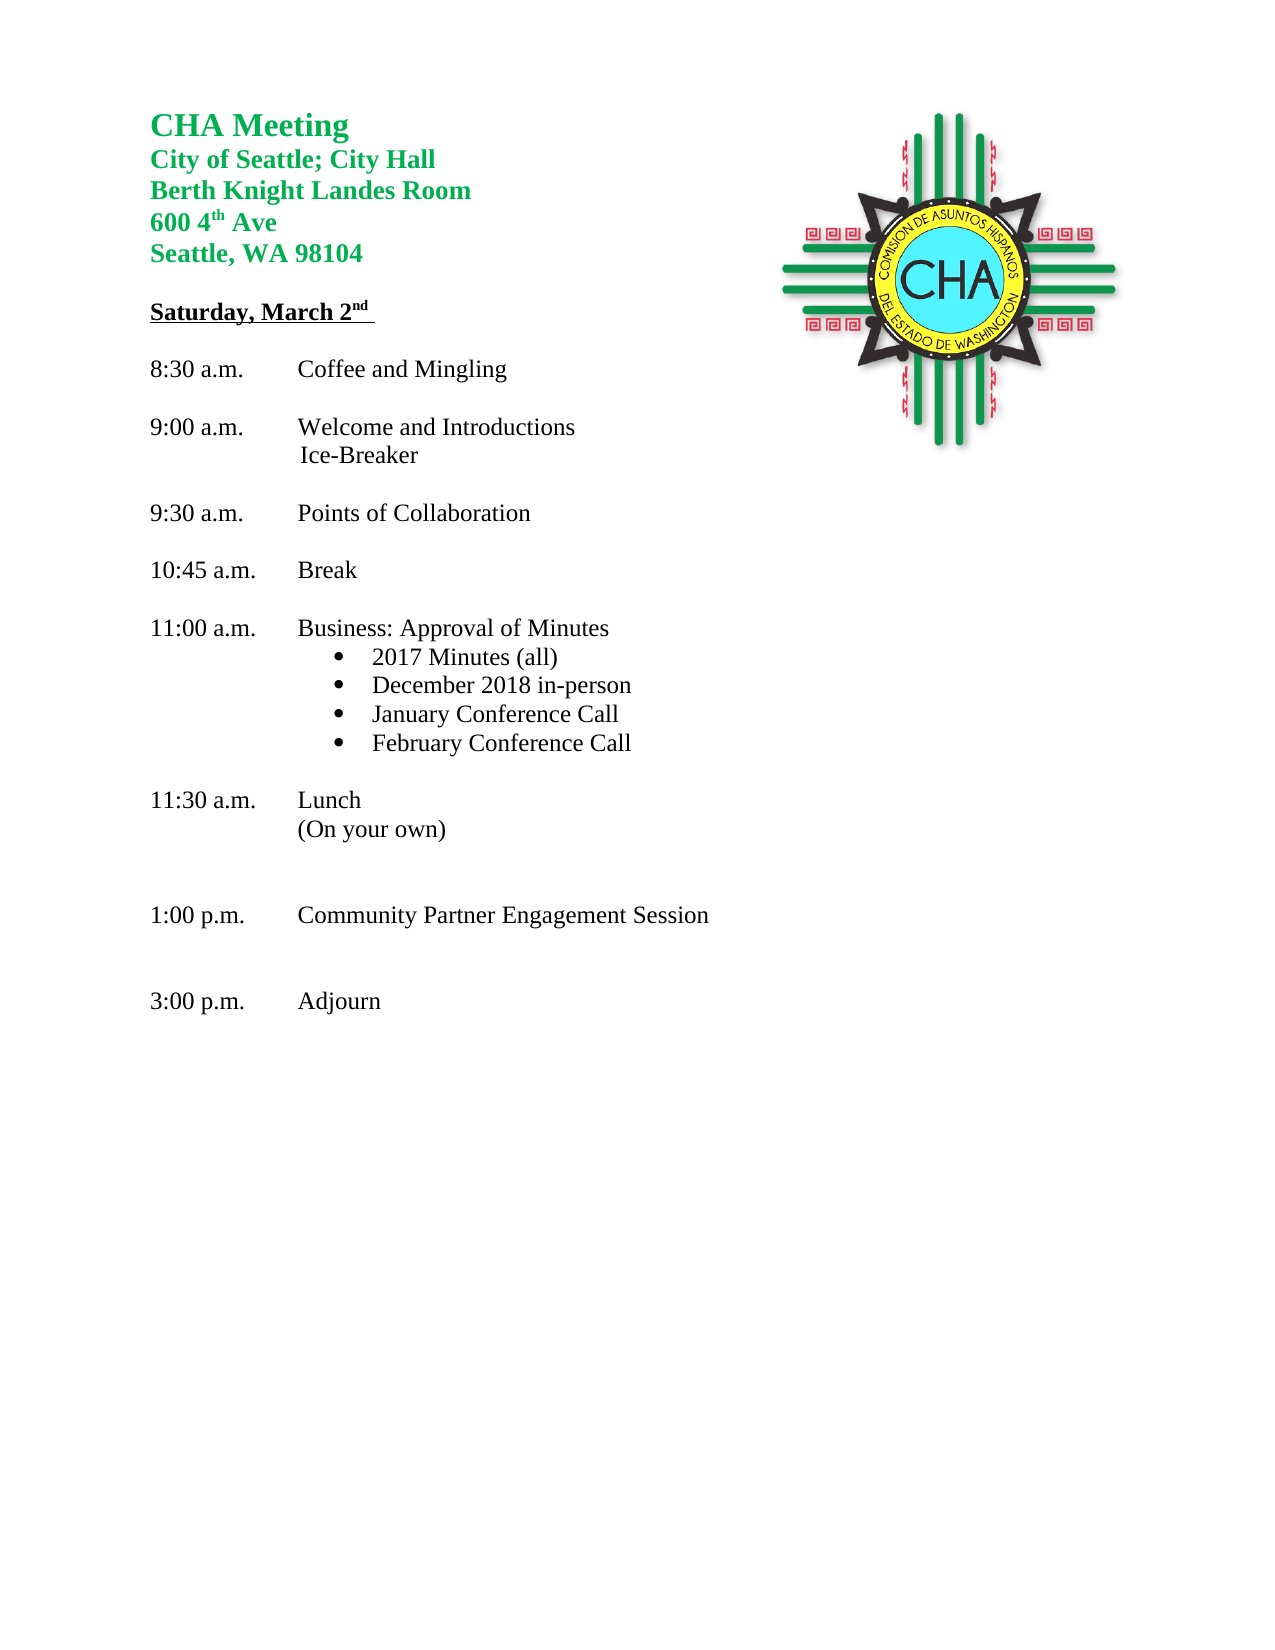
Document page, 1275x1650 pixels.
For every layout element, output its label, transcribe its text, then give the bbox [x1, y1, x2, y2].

text Ice-Breaker [297, 440, 1125, 469]
text Saturday, March 2nd [150, 297, 779, 325]
text 9:00 a.m. Welcome and Introductions [150, 412, 779, 440]
list 2017 Minutes (all) [334, 642, 1125, 670]
text 600 4th Ave [150, 206, 779, 237]
list December 2018 in-person [334, 670, 1125, 699]
text 10:45 a.m. Break [150, 555, 1125, 584]
list February Conference Call [334, 728, 1125, 757]
text City of Seattle; City Hall [150, 143, 779, 174]
text 3:00 p.m. Adjourn [150, 986, 1125, 1015]
list January Conference Call [334, 699, 1125, 728]
text 11:30 a.m. Lunch [150, 785, 1125, 814]
text 1:00 p.m. Community Partner Engagement Session [150, 900, 1125, 928]
text Seattle, WA 98104 [150, 237, 779, 268]
text CHA Meeting [150, 105, 1125, 143]
text Berth Knight Landes Room [150, 174, 779, 206]
picture [781, 112, 1116, 446]
text (On your own) [150, 814, 1125, 843]
text 8:30 a.m. Coffee and Mingling [150, 354, 779, 383]
text 11:00 a.m. Business: Approval of Minutes [150, 613, 1125, 642]
text 9:30 a.m. Points of Collaboration [150, 498, 1125, 527]
